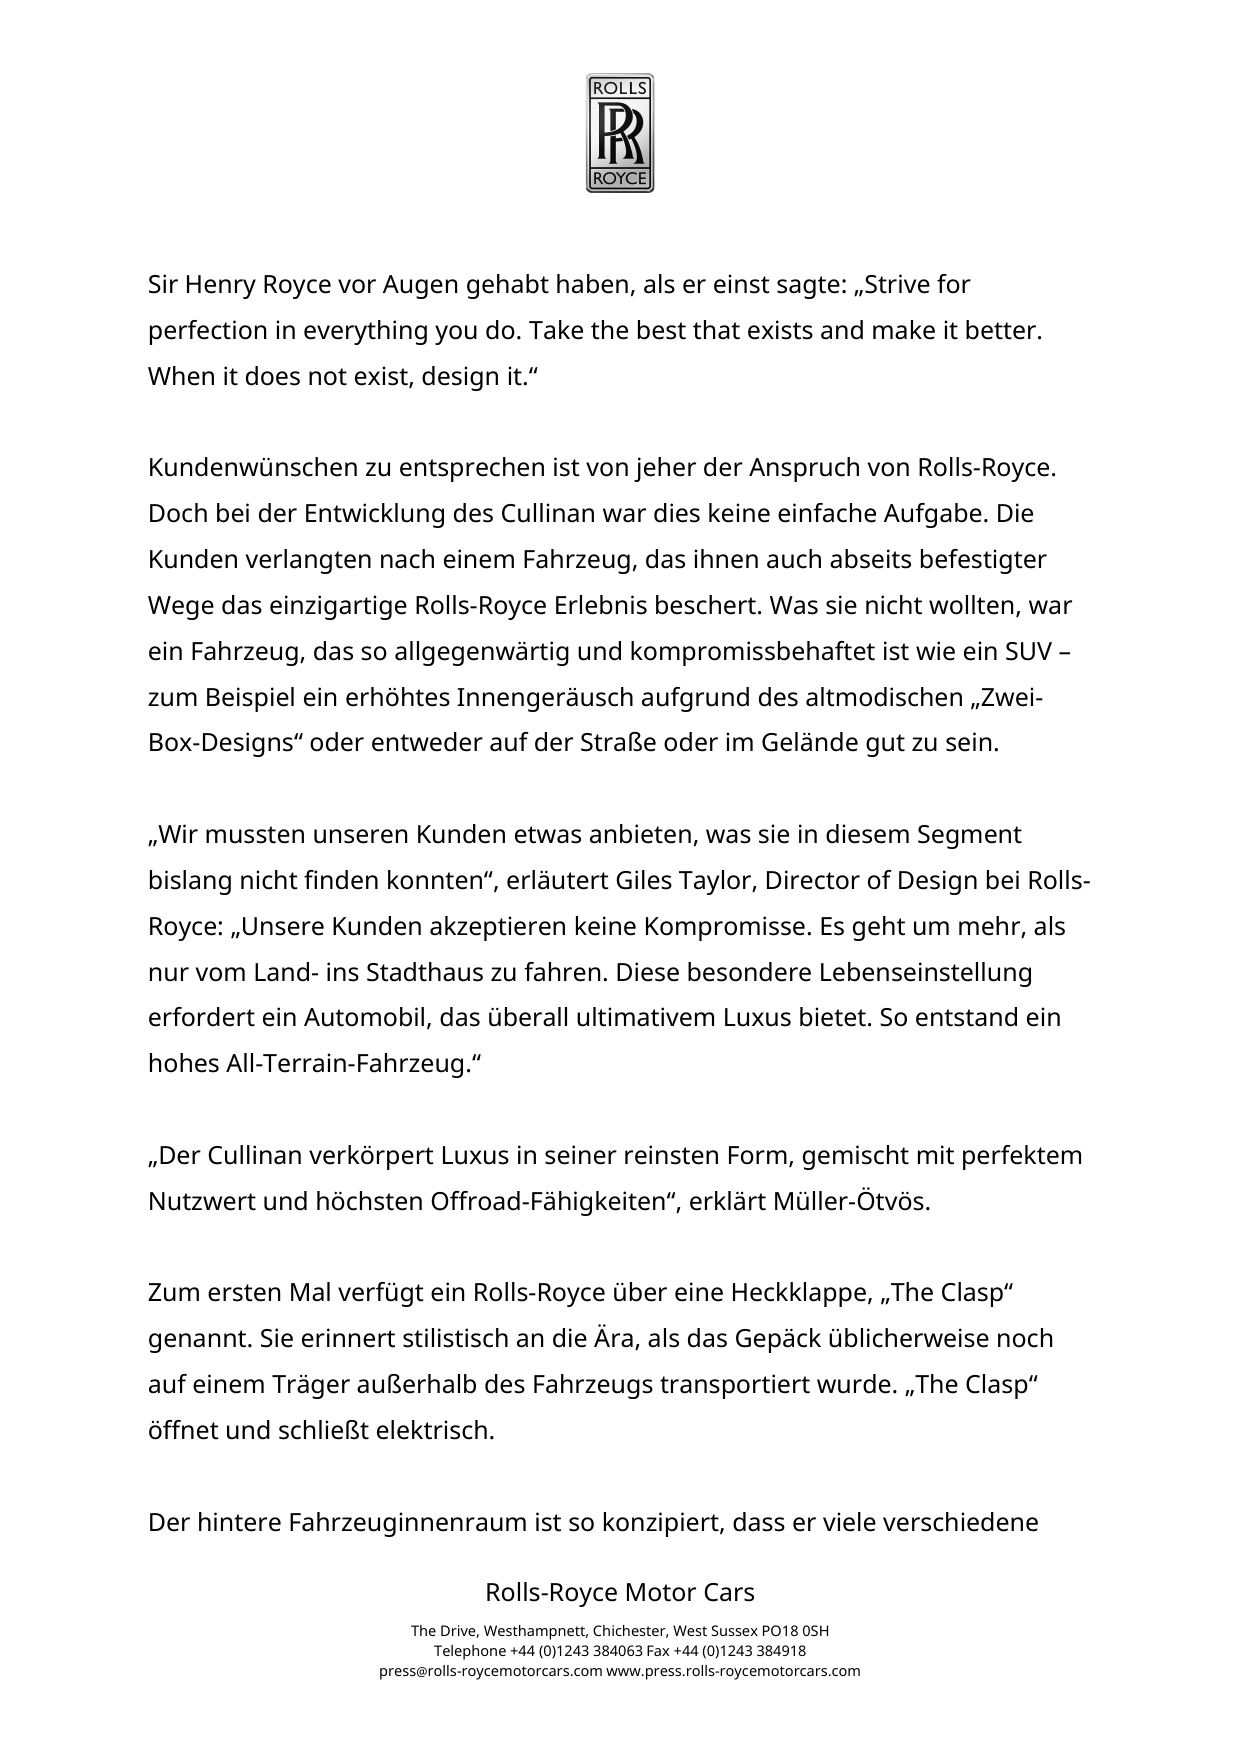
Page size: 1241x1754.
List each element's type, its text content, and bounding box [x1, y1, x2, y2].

text Zum ersten Mal verfügt ein Rolls-Royce über eine Heckklappe, „The Clasp“ genannt. Sie erinnert stilistisch an die Ära, als das Gepäck üblicherweise noch auf einem Träger außerhalb des Fahrzeugs transportiert wurde. „The Clasp“ öffnet und schließt elektrisch. [148, 1263, 1093, 1447]
text „Wir mussten unseren Kunden etwas anbieten, was sie in diesem Segment bislang nicht finden konnten“, erläutert Giles Taylor, Director of Design bei Rolls-Royce: „Unsere Kunden akzeptieren keine Kompromisse. Es geht um mehr, als nur vom Land- ins Stadthaus zu fahren. Diese besondere Lebenseinstellung erfordert ein Automobil, das überall ultimativem Luxus bietet. So entstand ein hohes All-Terrain-Fahrzeug.“ [148, 805, 1093, 1080]
text Kundenwünschen zu entsprechen ist von jeher der Anspruch von Rolls-Royce. Doch bei der Entwicklung des Cullinan war dies keine einfache Aufgabe. Die Kunden verlangten nach einem Fahrzeug, das ihnen auch abseits befestigter Wege das einzigartige Rolls-Royce Erlebnis beschert. Was sie nicht wollten, war ein Fahrzeug, das so allgegenwärtig und kompromissbehaftet ist wie ein SUV – zum Beispiel ein erhöhtes Innengeräusch aufgrund des altmodischen „Zwei-Box-Designs“ oder entweder auf der Straße oder im Gelände gut zu sein. [148, 438, 1093, 759]
picture [585, 73, 655, 193]
text „Der Cullinan verkörpert Luxus in seiner reinsten Form, gemischt mit perfektem Nutzwert und höchsten Offroad-Fähigkeiten“, erklärt Müller-Ötvös. [148, 1126, 1093, 1217]
